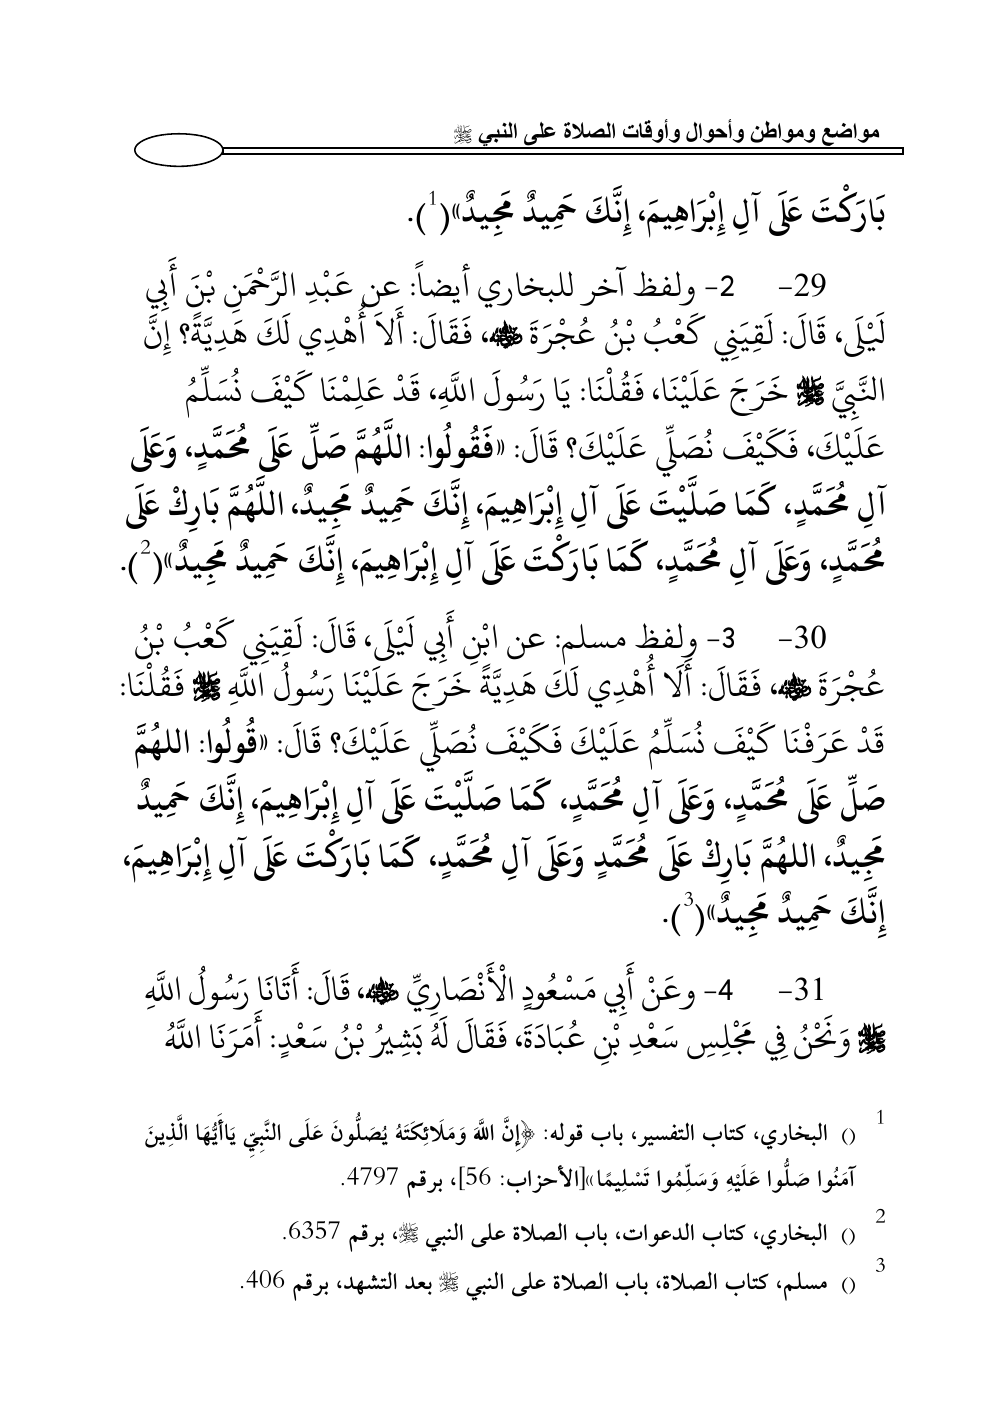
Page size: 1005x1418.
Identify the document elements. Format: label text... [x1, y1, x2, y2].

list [118, 952, 886, 1070]
list 2- ولفظ آخر للبخاري أيضاً: عن عَبْدِ الرَّحْمَنِ بْنَ أَبِي لَيْلَى، قَالَ: لَقِيَنِي كَعْبُ بْنُ عُجْرَةَ ، فَقَالَ: أَلاَ أُهْدِي لَكَ هَدِيَّةً؟ إِنَّ النَّبِيَّ خَرَجَ عَلَيْنَا، فَقُلْنَا: يَا رَسُولَ اللَّهِ، قَدْ عَلِمْنَا كَيْفَ نُسَلِّمُ عَلَيْكَ، فَكَيْفَ نُصَلِّي عَلَيْكَ؟ قَالَ: «فَقُولُوا: اللَّهُمَّ صَلِّ عَلَى مُحَمَّدٍ، وَعَلَى آلِ مُحَمَّدٍ، كَمَا صَلَّيْتَ عَلَى آلِ إِبْرَاهِيمَ، إِنَّكَ حَمِيدٌ مَجِيدٌ، اللَّهُمَّ بَارِكْ عَلَى مُحَمَّدٍ، وَعَلَى آلِ مُحَمَّدٍ، كَمَا بَارَكْتَ عَلَى آلِ إِبْرَاهِيمَ، إِنَّكَ حَمِيدٌ مَجِيدٌ»(). [118, 247, 886, 599]
list 1- ولفظ آخر للبخاري: عَنْ كَعْبِ بْنِ عُجْرَةَ ، قِيلَ: يَا رَسُولَ اللَّهِ، أَمَّا السَّلاَمُ عَلَيْكَ فَقَدْ عَرَفْنَاهُ، فَكَيْفَ الصَّلاَةُ عَلَيْكَ؟ قَالَ: «قُولُوا: اللَّهُمَّ صَلِّ عَلَى مُحَمَّدٍ، وَعَلَى آلِ مُحَمَّدٍ، كَمَا صَلَّيْتَ عَلَى آلِ إِبْرَاهِيمَ، إِنَّكَ حَمِيدٌ مَجِيدٌ، اللَّهُمَّ بَارِكْ عَلَى مُحَمَّدٍ، وَعَلَى آلِ مُحَمَّدٍ، كَمَا بَارَكْتَ عَلَى آلِ إِبْرَاهِيمَ، إِنَّكَ حَمِيدٌ مَجِيدٌ»(). [118, 172, 886, 235]
list 3- ولفظ مسلم: عن ابْنِ أَبِي لَيْلَى، قَالَ: لَقِيَنِي كَعْبُ بْنُ عُجْرَةَ ، فَقَالَ: أَلَا أُهْدِي لَكَ هَدِيَّةً خَرَجَ عَلَيْنَا رَسُولُ اللَّهِ فَقُلْنَا: قَدْ عَرَفْنَا كَيْفَ نُسَلِّمُ عَلَيْكَ فَكَيْفَ نُصَلِّي عَلَيْكَ؟ قَالَ: «قُولُوا: اللهُمَّ صَلِّ عَلَى مُحَمَّدٍ، وَعَلَى آلِ مُحَمَّدٍ، كَمَا صَلَّيْتَ عَلَى آلِ إِبْرَاهِيمَ، إِنَّكَ حَمِيدٌ مَجِيدٌ، اللهُمَّ بَارِكْ عَلَى مُحَمَّدٍ وَعَلَى آلِ مُحَمَّدٍ، كَمَا بَارَكْتَ عَلَى آلِ إِبْرَاهِيمَ، إِنَّكَ حَمِيدٌ مَجِيدٌ»(). [118, 599, 886, 952]
